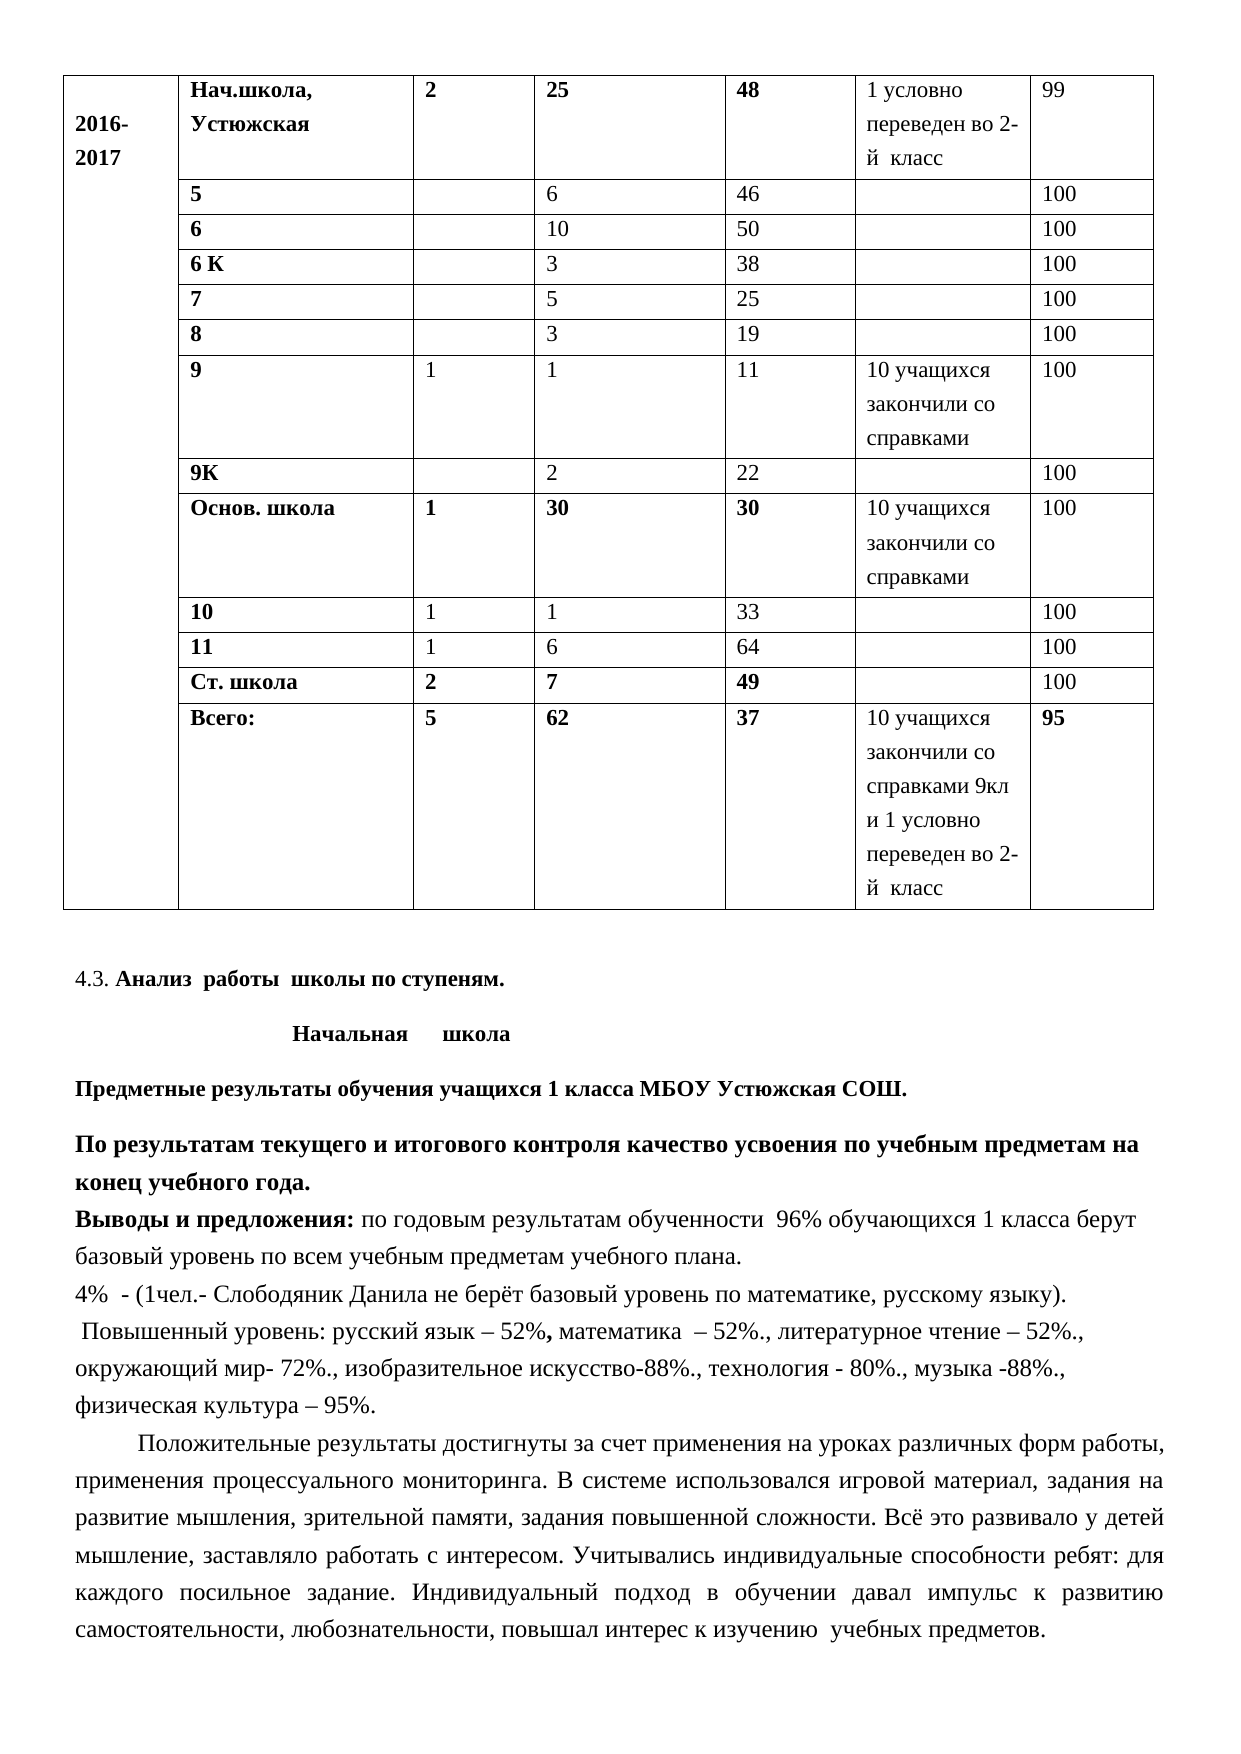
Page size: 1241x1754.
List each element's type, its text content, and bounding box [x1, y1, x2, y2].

table_cell 9К [179, 459, 413, 493]
table_cell 99 [1031, 76, 1153, 178]
table_cell 100 [1031, 356, 1153, 458]
table_cell 2 [535, 459, 725, 493]
table_cell 5 [414, 704, 534, 908]
text Положительные результаты достигнуты за счет применения на уроках различных форм работы, применения процессуального мониторинга. В системе использовался игровой материал, задания на развитие мышления, зрительной памяти, задания повышенной сложности. Всё это развивало у детей мышление, заставляло работать с интересом. Учитывались индивидуальные способности ребят: для каждого посильное задание. Индивидуальный подход в обучении давал импульс к развитию самостоятельности, любознательности, повышал интерес к изучению учебных предметов. [75, 1428, 1165, 1643]
table_cell 1 [414, 598, 534, 632]
table_cell 19 [726, 320, 855, 354]
table_cell 7 [535, 668, 725, 702]
table_cell [414, 180, 534, 214]
table_cell 9 [179, 356, 413, 458]
table_cell 10 учащихся закончили со справками [856, 494, 1030, 597]
table_cell 30 [726, 494, 855, 597]
table_cell 1 [535, 356, 725, 458]
table_cell 25 [726, 285, 855, 319]
table_cell 46 [726, 180, 855, 214]
table_cell [414, 459, 534, 493]
text Повышенный уровень: русский язык – 52%, математика – 52%., литературное чтение – 52%., окружающий мир- 72%., изобразительное искусство-88%., технология - 80%., музыка -88%., физическая культура – 95%. [75, 1316, 1165, 1419]
text По результатам текущего и итогового контроля качество усвоения по учебным предметам на конец учебного года. [75, 1129, 1165, 1196]
table_cell 6 [535, 180, 725, 214]
table_cell 6 [535, 633, 725, 667]
table_cell 10 учащихся закончили со справками 9кл и 1 условно переведен во 2-й класс [856, 704, 1030, 908]
table_cell [856, 459, 1030, 493]
table_cell 11 [179, 633, 413, 667]
table_cell [856, 180, 1030, 214]
table_cell 10 учащихся закончили со справками [856, 356, 1030, 458]
table_cell Основ. школа [179, 494, 413, 597]
table_cell [856, 633, 1030, 667]
table_cell [414, 215, 534, 249]
text Выводы и предложения: по годовым результатам обученности 96% обучающихся 1 класса берут базовый уровень по всем учебным предметам учебного плана. [75, 1204, 1165, 1270]
table_cell 2 [414, 668, 534, 702]
table_cell 8 [179, 320, 413, 354]
table_cell 3 [535, 320, 725, 354]
table_cell [856, 320, 1030, 354]
table_cell [856, 285, 1030, 319]
table_cell Ст. школа [179, 668, 413, 702]
table_cell [856, 250, 1030, 284]
table_cell 37 [726, 704, 855, 908]
table_cell 50 [726, 215, 855, 249]
table_cell Всего: [179, 704, 413, 908]
table_cell 10 [535, 215, 725, 249]
table_cell 62 [535, 704, 725, 908]
table_cell 6 [179, 215, 413, 249]
text 4% - (1чел.- Слободяник Данила не берёт базовый уровень по математике, русскому языку). [75, 1279, 1165, 1307]
table_cell 100 [1031, 668, 1153, 702]
table_cell 100 [1031, 598, 1153, 632]
text 4.3. Анализ работы школы по ступеням. [75, 964, 1165, 991]
table_cell 100 [1031, 459, 1153, 493]
table_cell [414, 250, 534, 284]
table_cell Нач.школа, Устюжская [179, 76, 413, 178]
table_cell 100 [1031, 180, 1153, 214]
text Начальная школа [75, 1019, 1165, 1046]
table_cell 1 [414, 633, 534, 667]
table_cell 11 [726, 356, 855, 458]
table_cell 3 [535, 250, 725, 284]
table_cell 6 К [179, 250, 413, 284]
table_cell [414, 285, 534, 319]
table_cell 38 [726, 250, 855, 284]
table_cell 5 [179, 180, 413, 214]
table_cell 1 условно переведен во 2-й класс [856, 76, 1030, 178]
table_cell 48 [726, 76, 855, 178]
table_cell 49 [726, 668, 855, 702]
table_cell 7 [179, 285, 413, 319]
table_cell 2 [414, 76, 534, 178]
table_cell 1 [535, 598, 725, 632]
table_cell 25 [535, 76, 725, 178]
table_cell 64 [726, 633, 855, 667]
table_cell 10 [179, 598, 413, 632]
table_cell 100 [1031, 633, 1153, 667]
table_cell 1 [414, 356, 534, 458]
table_cell 22 [726, 459, 855, 493]
table_cell 100 [1031, 215, 1153, 249]
table_cell 95 [1031, 704, 1153, 908]
table_cell 100 [1031, 320, 1153, 354]
table_cell [414, 320, 534, 354]
table_cell 1 [414, 494, 534, 597]
table_cell 100 [1031, 250, 1153, 284]
table_cell [856, 598, 1030, 632]
table_cell 33 [726, 598, 855, 632]
text Предметные результаты обучения учащихся 1 класса МБОУ Устюжская СОШ. [75, 1074, 1165, 1101]
table_cell 100 [1031, 494, 1153, 597]
table_cell [856, 215, 1030, 249]
table_cell 100 [1031, 285, 1153, 319]
table_cell 5 [535, 285, 725, 319]
table_cell 30 [535, 494, 725, 597]
table_cell [856, 668, 1030, 702]
